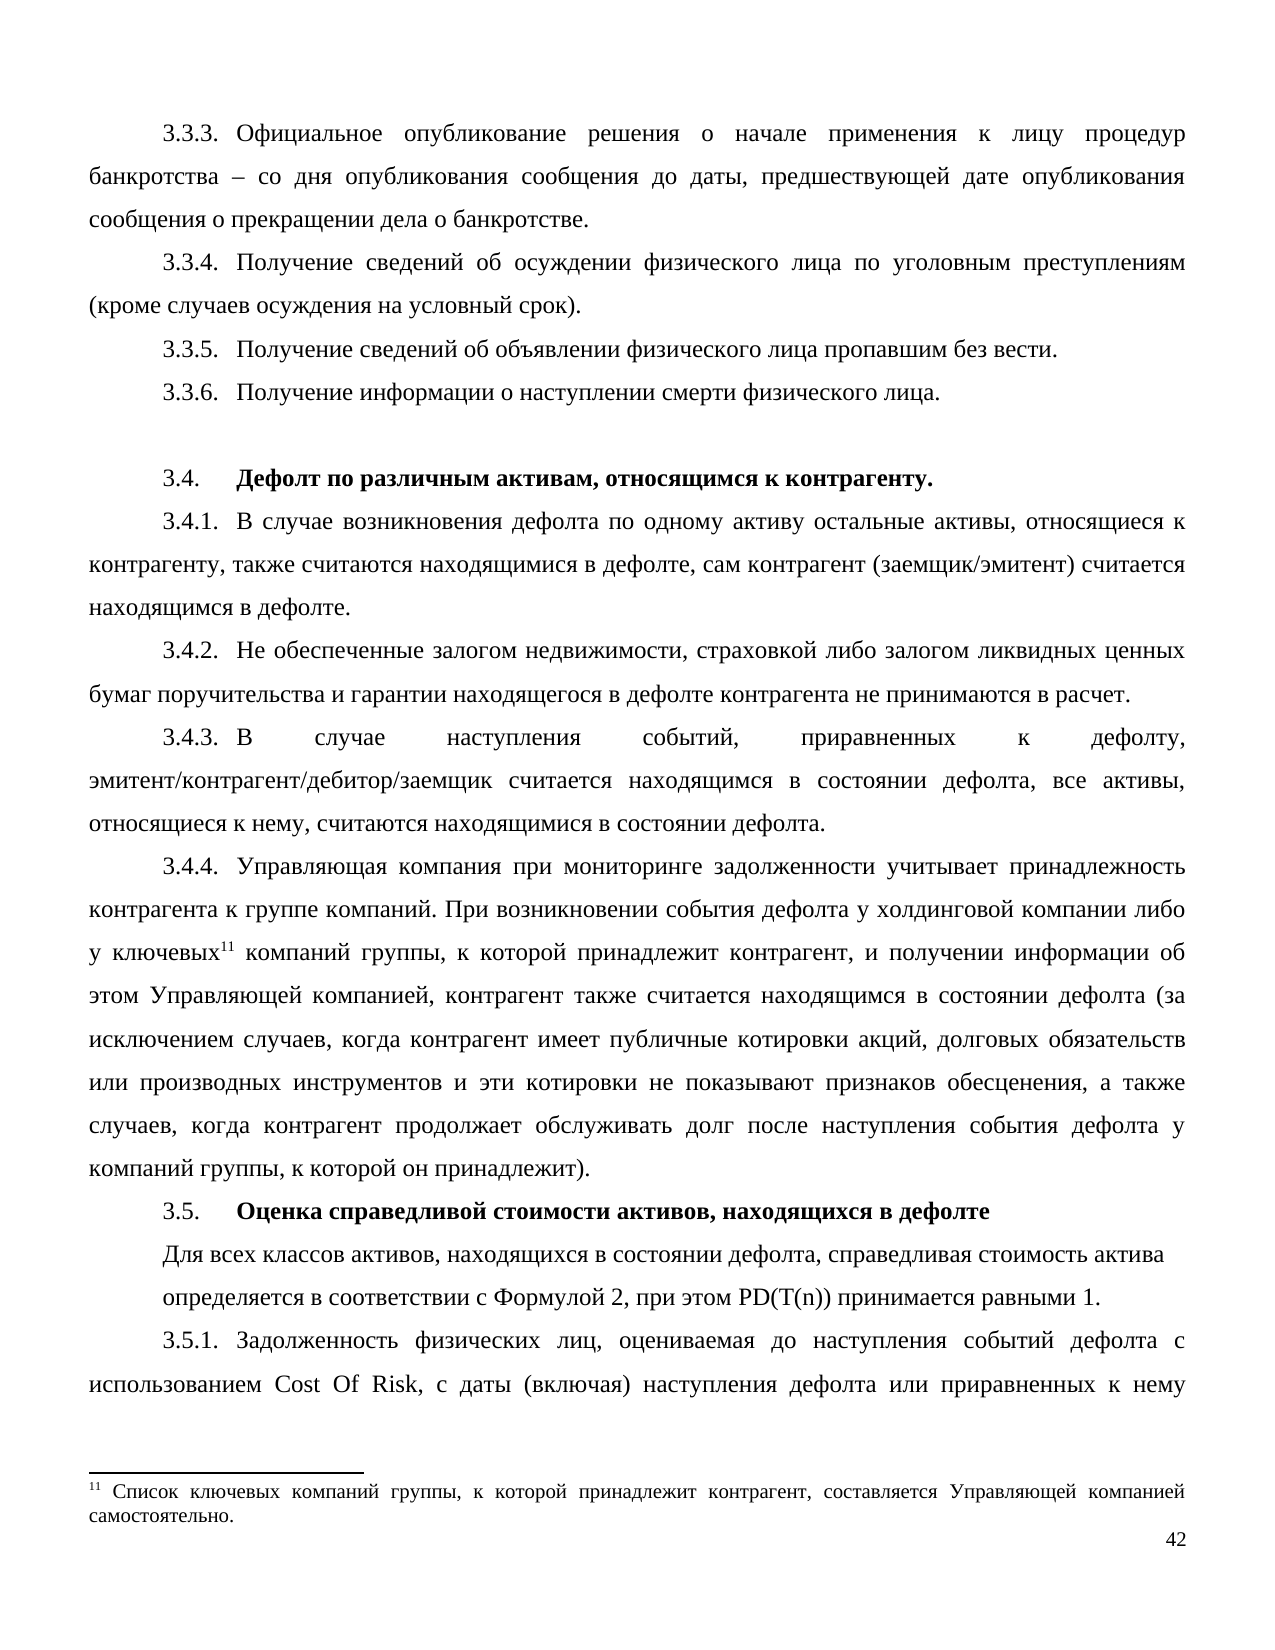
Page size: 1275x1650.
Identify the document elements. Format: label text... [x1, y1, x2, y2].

list Для всех классов активов, находящихся в состоянии дефолта, справедливая стоимость актива определяется в соответствии с Формулой 2, при этом PD(T(n)) принимается равными 1. [162, 1239, 1186, 1311]
list Получение сведений об объявлении физического лица пропавшим без вести. [89, 334, 1186, 362]
list Получение сведений об осуждении физического лица по уголовным преступлениям (кроме случаев осуждения на условный срок). [89, 247, 1186, 319]
list Дефолт по различным активам, относящимся к контрагенту. [89, 463, 1186, 492]
list Не обеспеченные залогом недвижимости, страховкой либо залогом ликвидных ценных бумаг поручительства и гарантии находящегося в дефолте контрагента не принимаются в расчет. [89, 636, 1186, 707]
list В случае наступления событий, приравненных к дефолту, эмитент/контрагент/дебитор/заемщик считается находящимся в состоянии дефолта, все активы, относящиеся к нему, считаются находящимися в состоянии дефолта. [89, 722, 1186, 837]
list Оценка справедливой стоимости активов, находящихся в дефолте [89, 1196, 1186, 1225]
list В случае возникновения дефолта по одному активу остальные активы, относящиеся к контрагенту, также считаются находящимися в дефолте, сам контрагент (заемщик/эмитент) считается находящимся в дефолте. [89, 506, 1186, 621]
list Управляющая компания при мониторинге задолженности учитывает принадлежность контрагента к группе компаний. При возникновении события дефолта у холдинговой компании либо у ключевых компаний группы, к которой принадлежит контрагент, и получении информации об этом Управляющей компанией, контрагент также считается находящимся в состоянии дефолта (за исключением случаев, когда контрагент имеет публичные котировки акций, долговых обязательств или производных инструментов и эти котировки не показывают признаков обесценения, а также случаев, когда контрагент продолжает обслуживать долг после наступления события дефолта у компаний группы, к которой он принадлежит). [89, 851, 1186, 1182]
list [89, 1326, 1186, 1397]
list Официальное опубликование решения о начале применения к лицу процедур банкротства – со дня опубликования сообщения до даты, предшествующей дате опубликования сообщения о прекращении дела о банкротстве. [89, 118, 1186, 233]
list Получение информации о наступлении смерти физического лица. [89, 377, 1186, 406]
